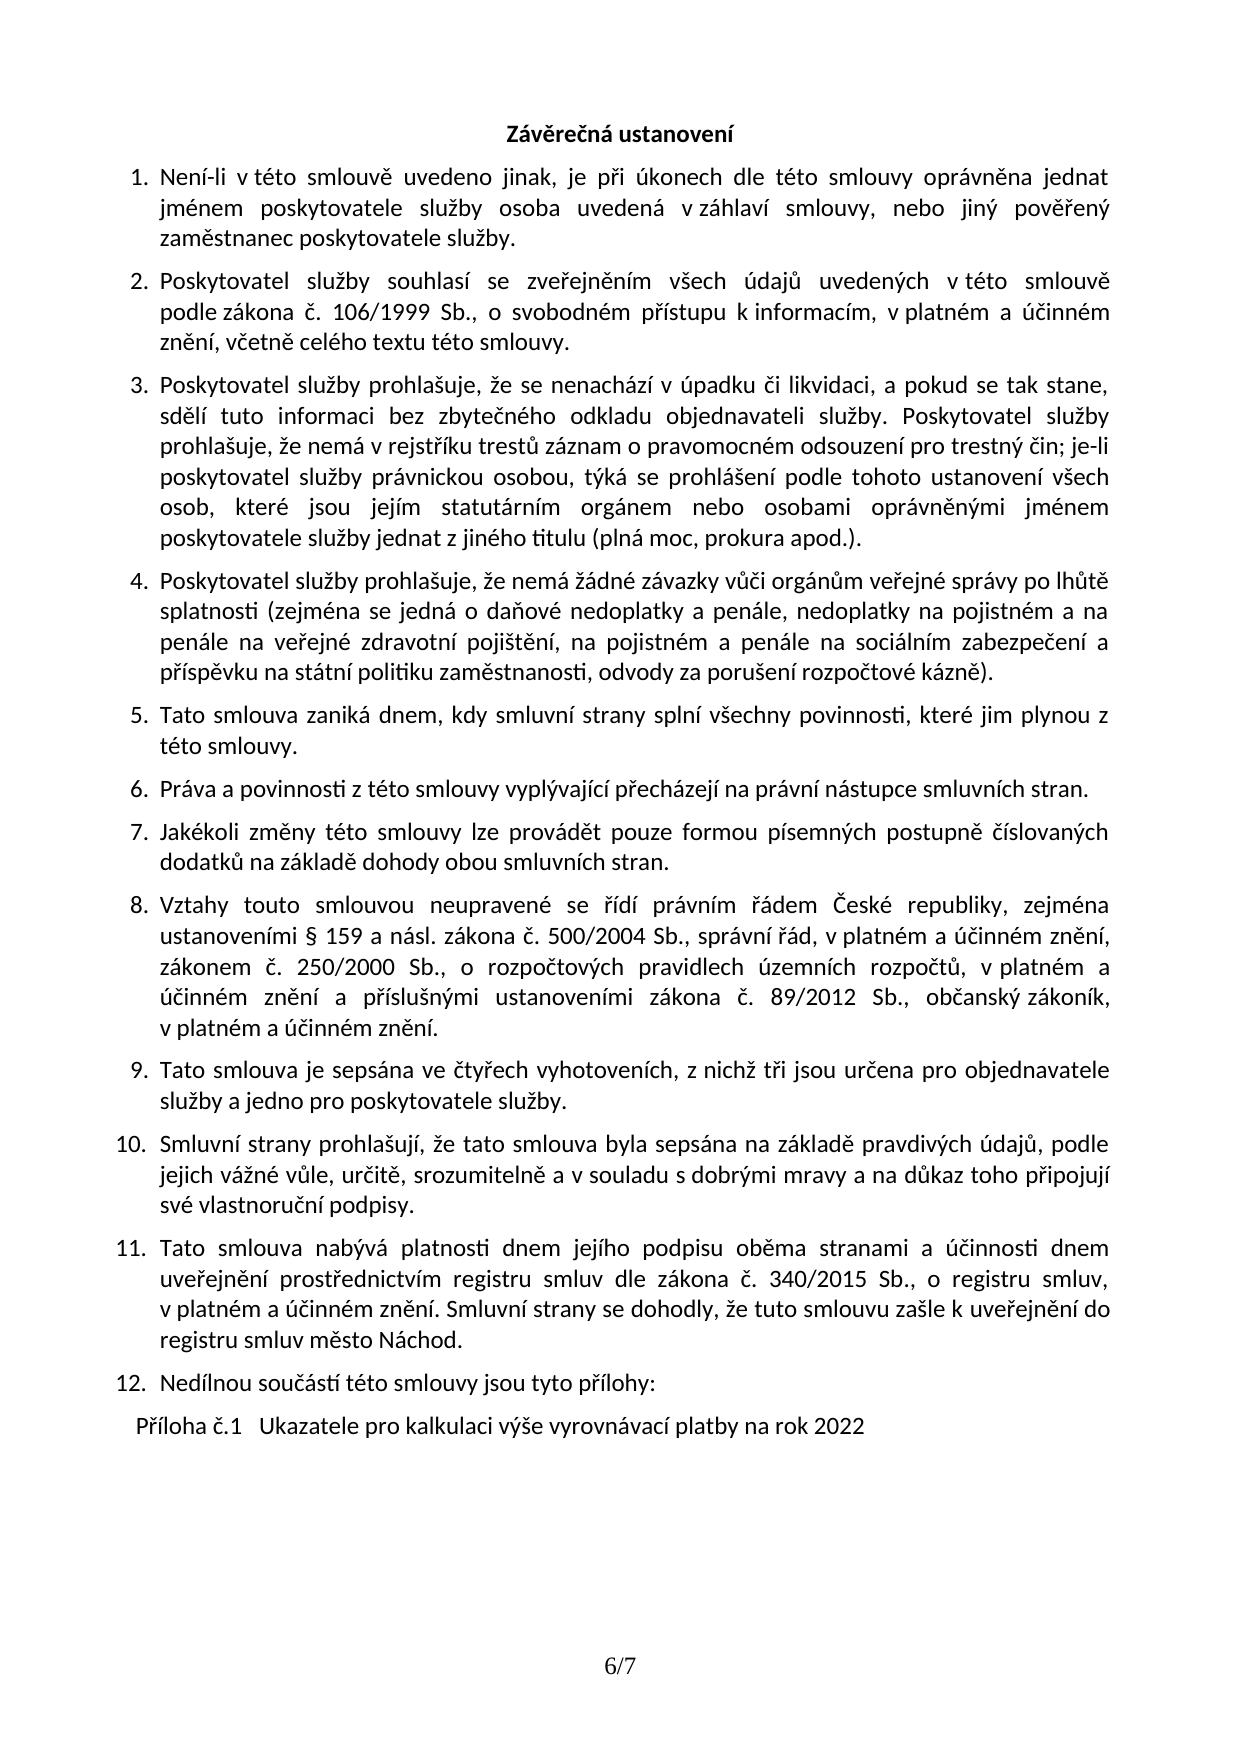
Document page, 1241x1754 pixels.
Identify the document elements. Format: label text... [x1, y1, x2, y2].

text Příloha č.1 Ukazatele pro kalkulaci výše vyrovnávací platby na rok 2022 [130, 1410, 1110, 1440]
list Jakékoli změny této smlouvy lze provádět pouze formou písemných postupně číslovaných dodatků na základě dohody obou smluvních stran. [130, 816, 1110, 877]
list Tato smlouva nabývá platnosti dnem jejího podpisu oběma stranami a účinnosti dnem uveřejnění prostřednictvím registru smluv dle zákona č. 340/2015 Sb., o registru smluv, v platném a účinném znění. Smluvní strany se dohodly, že tuto smlouvu zašle k uveřejnění do registru smluv město Náchod. [115, 1232, 1110, 1354]
list Vztahy touto smlouvou neupravené se řídí právním řádem České republiky, zejména ustanoveními § 159 a násl. zákona č. 500/2004 Sb., správní řád, v platném a účinném znění, zákonem č. 250/2000 Sb., o rozpočtových pravidlech územních rozpočtů, v platném a účinném znění a příslušnými ustanoveními zákona č. 89/2012 Sb., občanský zákoník, v platném a účinném znění. [130, 889, 1110, 1042]
list Nedílnou součástí této smlouvy jsou tyto přílohy: [115, 1367, 1110, 1397]
list Není-li v této smlouvě uvedeno jinak, je při úkonech dle této smlouvy oprávněna jednat jménem poskytovatele služby osoba uvedená v záhlaví smlouvy, nebo jiný pověřený zaměstnanec poskytovatele služby. [130, 161, 1110, 253]
list Tato smlouva zaniká dnem, kdy smluvní strany splní všechny povinnosti, které jim plynou z této smlouvy. [130, 699, 1110, 761]
list Poskytovatel služby prohlašuje, že se nenachází v úpadku či likvidaci, a pokud se tak stane, sdělí tuto informaci bez zbytečného odkladu objednavateli služby. Poskytovatel služby prohlašuje, že nemá v rejstříku trestů záznam o pravomocném odsouzení pro trestný čin; je-li poskytovatel služby právnickou osobou, týká se prohlášení podle tohoto ustanovení všech osob, které jsou jejím statutárním orgánem nebo osobami oprávněnými jménem poskytovatele služby jednat z jiného titulu (plná moc, prokura apod.). [130, 369, 1110, 552]
list Tato smlouva je sepsána ve čtyřech vyhotoveních, z nichž tři jsou určena pro objednavatele služby a jedno pro poskytovatele služby. [130, 1055, 1110, 1116]
list Smluvní strany prohlašují, že tato smlouva byla sepsána na základě pravdivých údajů, podle jejich vážné vůle, určitě, srozumitelně a v souladu s dobrými mravy a na důkaz toho připojují své vlastnoruční podpisy. [115, 1128, 1110, 1220]
list Práva a povinnosti z této smlouvy vyplývající přecházejí na právní nástupce smluvních stran. [130, 773, 1110, 803]
text Závěrečná ustanovení [130, 118, 1110, 149]
list Poskytovatel služby souhlasí se zveřejněním všech údajů uvedených v této smlouvě podle zákona č. 106/1999 Sb., o svobodném přístupu k informacím, v platném a účinném znění, včetně celého textu této smlouvy. [130, 265, 1110, 357]
list Poskytovatel služby prohlašuje, že nemá žádné závazky vůči orgánům veřejné správy po lhůtě splatnosti (zejména se jedná o daňové nedoplatky a penále, nedoplatky na pojistném a na penále na veřejné zdravotní pojištění, na pojistném a penále na sociálním zabezpečení a příspěvku na státní politiku zaměstnanosti, odvody za porušení rozpočtové kázně). [130, 565, 1110, 687]
